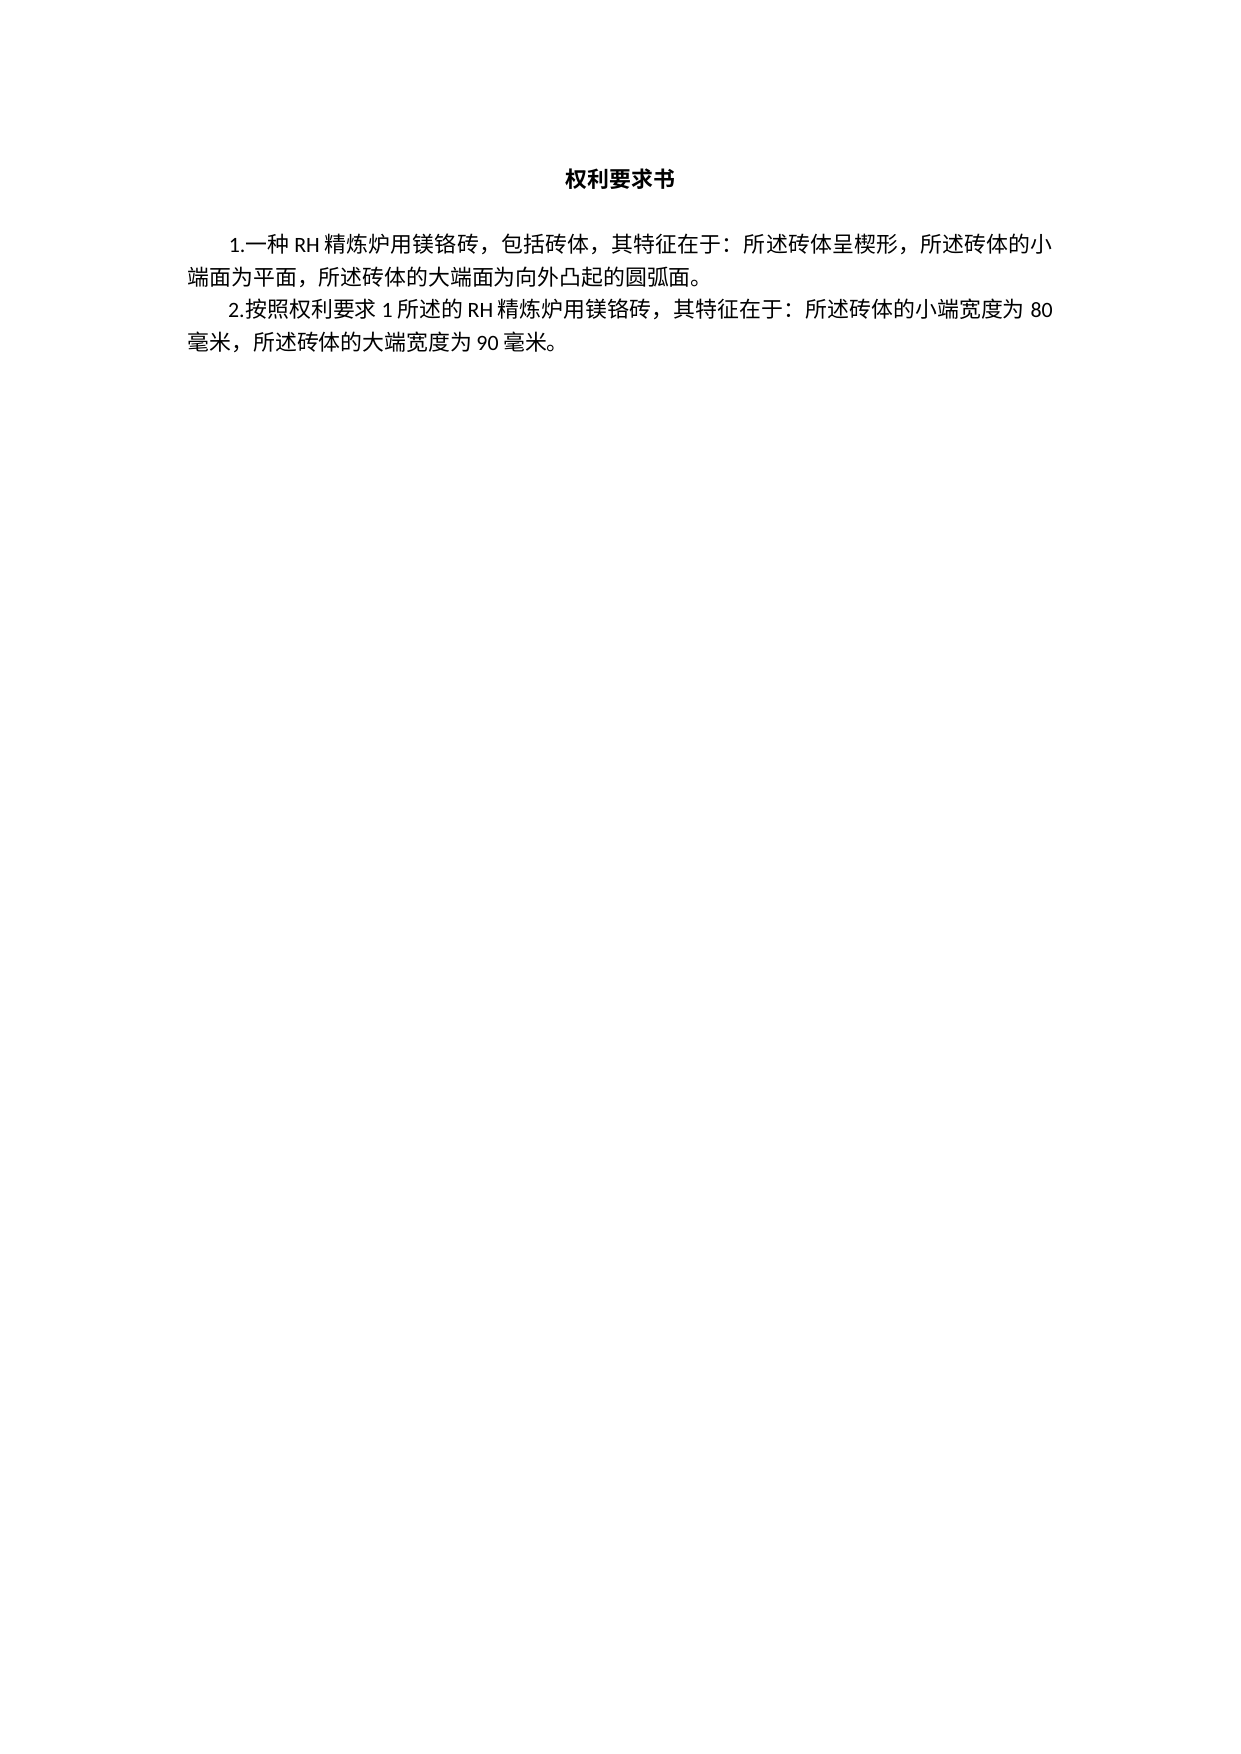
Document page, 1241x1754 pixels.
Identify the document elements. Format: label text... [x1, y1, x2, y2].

text 权利要求书 [187, 162, 1053, 194]
text 2.按照权利要求1所述的RH精炼炉用镁铬砖，其特征在于：所述砖体的小端宽度为80毫米，所述砖体的大端宽度为90毫米。 [187, 292, 1053, 357]
text 1.一种RH精炼炉用镁铬砖，包括砖体，其特征在于：所述砖体呈楔形，所述砖体的小端面为平面，所述砖体的大端面为向外凸起的圆弧面。 [187, 227, 1053, 292]
